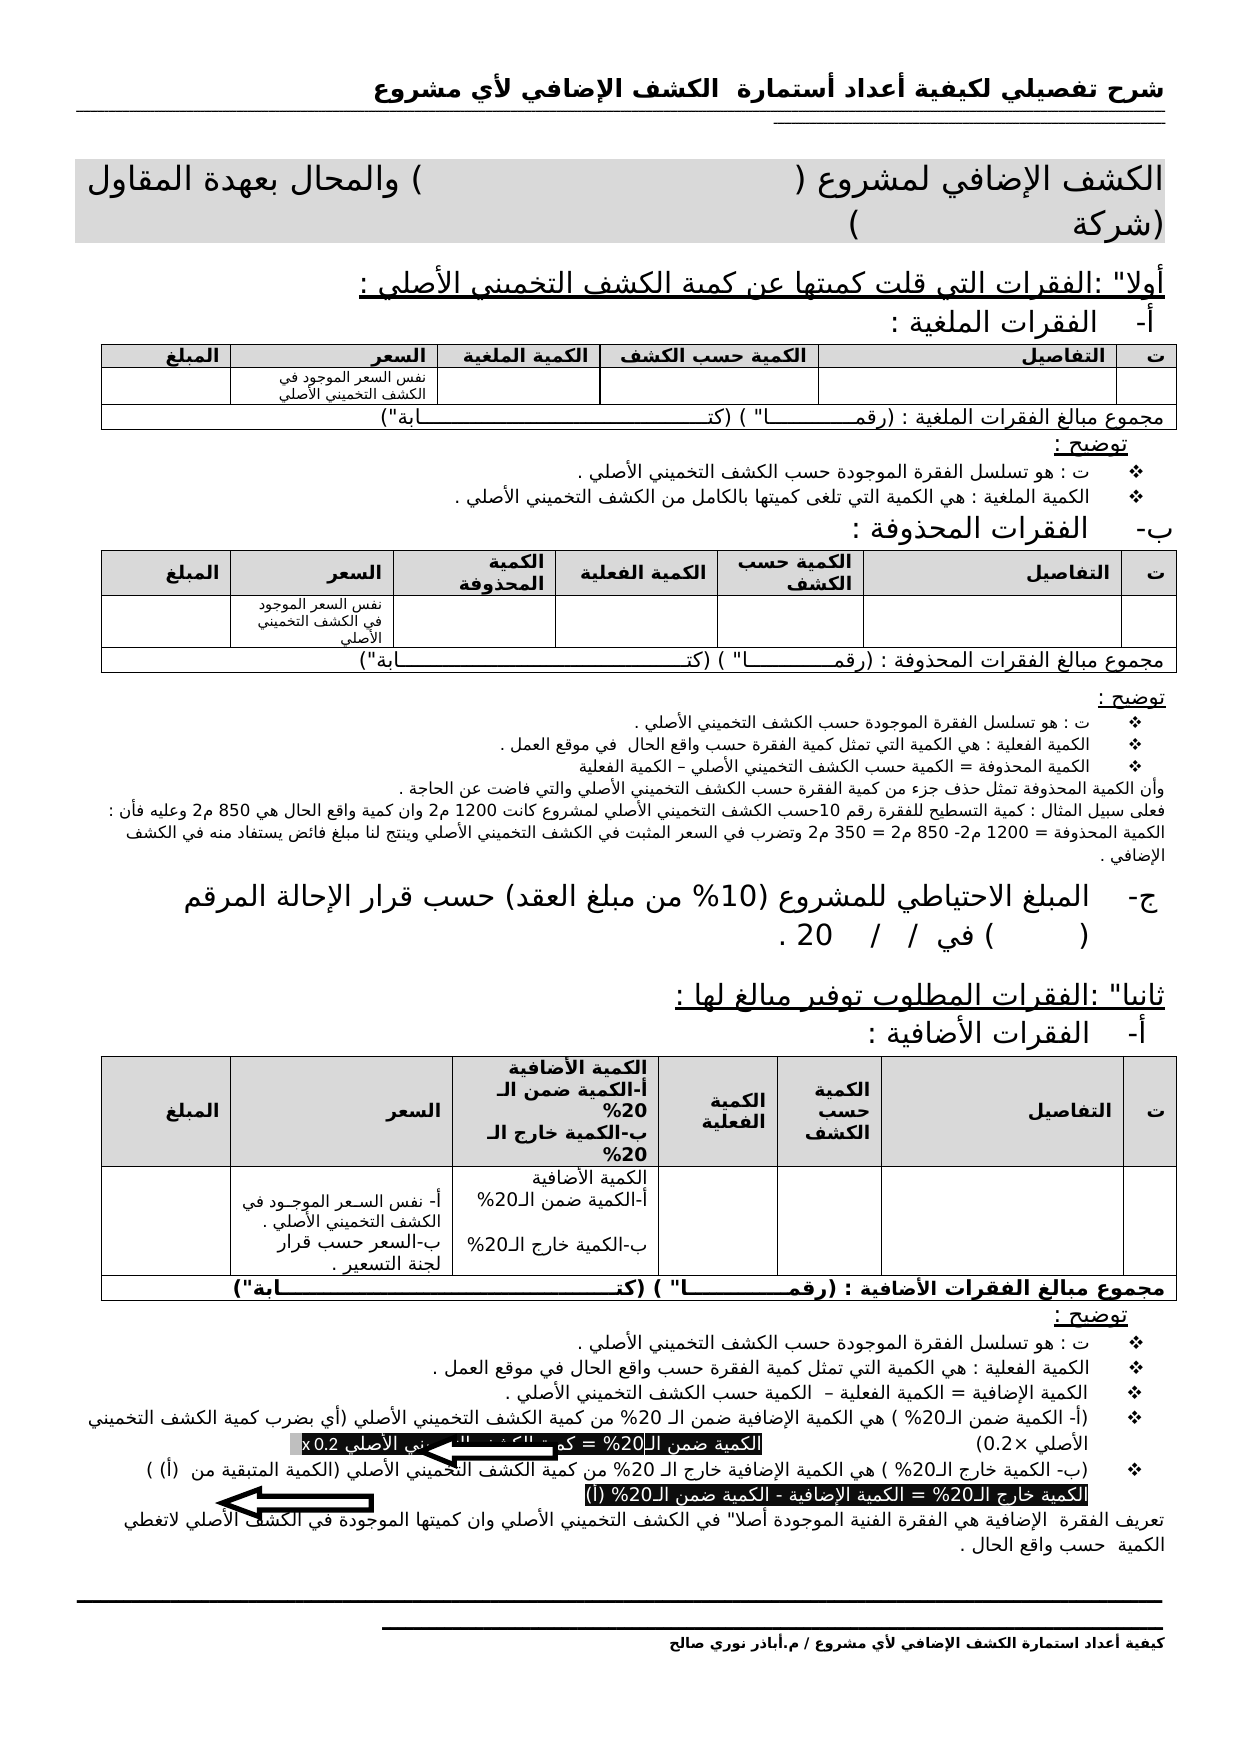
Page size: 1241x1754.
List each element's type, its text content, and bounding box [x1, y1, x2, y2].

list ت : هو تسلسل الفقرة الموجودة حسب الكشف التخميني الأصلي . [75, 712, 1128, 732]
table_cell [1124, 1167, 1176, 1275]
list الفقرات الأضافية : [75, 1017, 1128, 1051]
list الكمية المحذوفة = الكمية حسب الكشف التخميني الأصلي – الكمية الفعلية [75, 757, 1128, 776]
table_header السعر [231, 1057, 452, 1166]
text الكشف الإضافي لمشروع ( ) والمحال بعهدة المقاول (شركة ) [75, 159, 1165, 243]
table_cell مجموع مبالغ الفقرات الأضافية : (رقمــــــــــــــا" ) (كتـــــــــــــــــــــــــــــــــــــــــــــــابة") [102, 1276, 1176, 1300]
table_cell [102, 368, 230, 404]
table_cell أ- نفس السعر الموجود في الكشف التخميني الأصلي . ب-السعر حسب قرار لجنة التسعير . [231, 1167, 452, 1275]
text أولا" :الفقرات التي قلت كميتها عن كمية الكشف التخميني الأصلي : [75, 266, 1165, 300]
list الكمية الملغية : هي الكمية التي تلغى كميتها بالكامل من الكشف التخميني الأصلي . [75, 486, 1128, 508]
table_cell [556, 596, 717, 647]
table_header السعر [231, 551, 393, 595]
table_header الكمية الملغية [438, 345, 599, 367]
list (ب- الكمية خارج الـ20% ) هي الكمية الإضافية خارج الـ 20% من كمية الكشف التخميني الأصلي (الكمية المتبقية من (أ) ) الكمية خارج الـ20% = الكمية الإضافية - الكمية ضمن الـ20% (أ) [75, 1459, 1126, 1506]
table_header الكمية حسب الكشف [601, 345, 818, 367]
table_header المبلغ [102, 1057, 230, 1166]
table_cell مجموع مبالغ الفقرات المحذوفة : (رقمــــــــــــــا" ) (كتـــــــــــــــــــــــــــــــــــــــــــــــابة") [102, 648, 1176, 672]
text توضيح : [75, 430, 1128, 457]
table_cell مجموع مبالغ الفقرات الملغية : (رقمــــــــــــــا" ) (كتـــــــــــــــــــــــــــــــــــــــــــــــابة") [102, 405, 1176, 429]
text توضيح : [75, 1301, 1128, 1328]
table_cell [102, 596, 230, 647]
list ت : هو تسلسل الفقرة الموجودة حسب الكشف التخميني الأصلي . [75, 461, 1128, 483]
list الفقرات المحذوفة : [75, 511, 1136, 545]
table_cell [819, 368, 1116, 404]
text فعلى سبيل المثال : كمية التسطيح للفقرة رقم 10حسب الكشف التخميني الأصلي لمشروع كانت 1200 م2 وان كمية واقع الحال هي 850 م2 وعليه فأن : [75, 801, 1165, 821]
table_cell [882, 1167, 1123, 1275]
table_cell [718, 596, 863, 647]
table_cell [659, 1167, 777, 1275]
text وأن الكمية المحذوفة تمثل حذف جزء من كمية الفقرة حسب الكشف التخميني الأصلي والتي فاضت عن الحاجة . [75, 779, 1165, 798]
table_header المبلغ [102, 345, 230, 367]
text ثانيا" :الفقرات المطلوب توفير مبالغ لها : [75, 978, 1165, 1012]
text الكمية المحذوفة = 1200 م2- 850 م2 = 350 م2 وتضرب في السعر المثبت في الكشف التخميني الأصلي وينتج لنا مبلغ فائض يستفاد منه في الكشف الإضافي . [75, 823, 1165, 865]
list ت : هو تسلسل الفقرة الموجودة حسب الكشف التخميني الأصلي . [75, 1332, 1128, 1354]
table_header السعر [231, 345, 437, 367]
table_header الكمية المحذوفة [394, 551, 555, 595]
table_cell نفس السعر الموجود في الكشف التخميني الأصلي [231, 368, 437, 404]
table_cell [864, 596, 1121, 647]
table_header الكمية الأضافية أ-الكمية ضمن الـ20% ب-الكمية خارج الـ20% [453, 1057, 658, 1166]
list (أ- الكمية ضمن الـ20% ) هي الكمية الإضافية ضمن الـ 20% من كمية الكشف التخميني الأصلي (أي بضرب كمية الكشف التخميني الأصلي ×0.2) الكمية ضمن الـ20% = كمية الكشف التخميني الأصلي x 0.2 [75, 1407, 1126, 1455]
table_cell [102, 1167, 230, 1275]
text تعريف الفقرة الإضافية هي الفقرة الفنية الموجودة أصلا" في الكشف التخميني الأصلي وان كميتها الموجودة في الكشف الأصلي لاتغطي الكمية حسب واقع الحال . [75, 1509, 1165, 1556]
table_cell [1117, 368, 1176, 404]
table_header ت [1124, 1057, 1176, 1166]
table_header الكمية الفعلية [556, 551, 717, 595]
table_header التفاصيل [882, 1057, 1123, 1166]
list المبلغ الاحتياطي للمشروع (10% من مبلغ العقد) حسب قرار الإحالة المرقم ( ) في / / 20 . [75, 879, 1128, 952]
table_header الكمية حسب الكشف [718, 551, 863, 595]
list الكمية الفعلية : هي الكمية التي تمثل كمية الفقرة حسب واقع الحال في موقع العمل . [75, 1357, 1128, 1379]
table_cell نفس السعر الموجود في الكشف التخميني الأصلي [231, 596, 393, 647]
table_header ت [1122, 551, 1176, 595]
table_cell [1122, 596, 1176, 647]
table_header الكمية الفعلية [659, 1057, 777, 1166]
table_cell [394, 596, 555, 647]
table_header التفاصيل [819, 345, 1116, 367]
table_header ت [1117, 345, 1176, 367]
table_header المبلغ [102, 551, 230, 595]
table_cell [778, 1167, 881, 1275]
list الكمية الإضافية = الكمية الفعلية – الكمية حسب الكشف التخميني الأصلي . [75, 1382, 1126, 1404]
table_cell [601, 368, 818, 404]
table_header الكمية حسب الكشف [778, 1057, 881, 1166]
table_cell [438, 368, 599, 404]
table_header التفاصيل [864, 551, 1121, 595]
table_cell الكمية الأضافية أ-الكمية ضمن الـ20% ب-الكمية خارج الـ20% [453, 1167, 658, 1275]
list الفقرات الملغية : [75, 305, 1136, 339]
list الكمية الفعلية : هي الكمية التي تمثل كمية الفقرة حسب واقع الحال في موقع العمل . [75, 735, 1128, 754]
text توضيح : [75, 685, 1165, 709]
